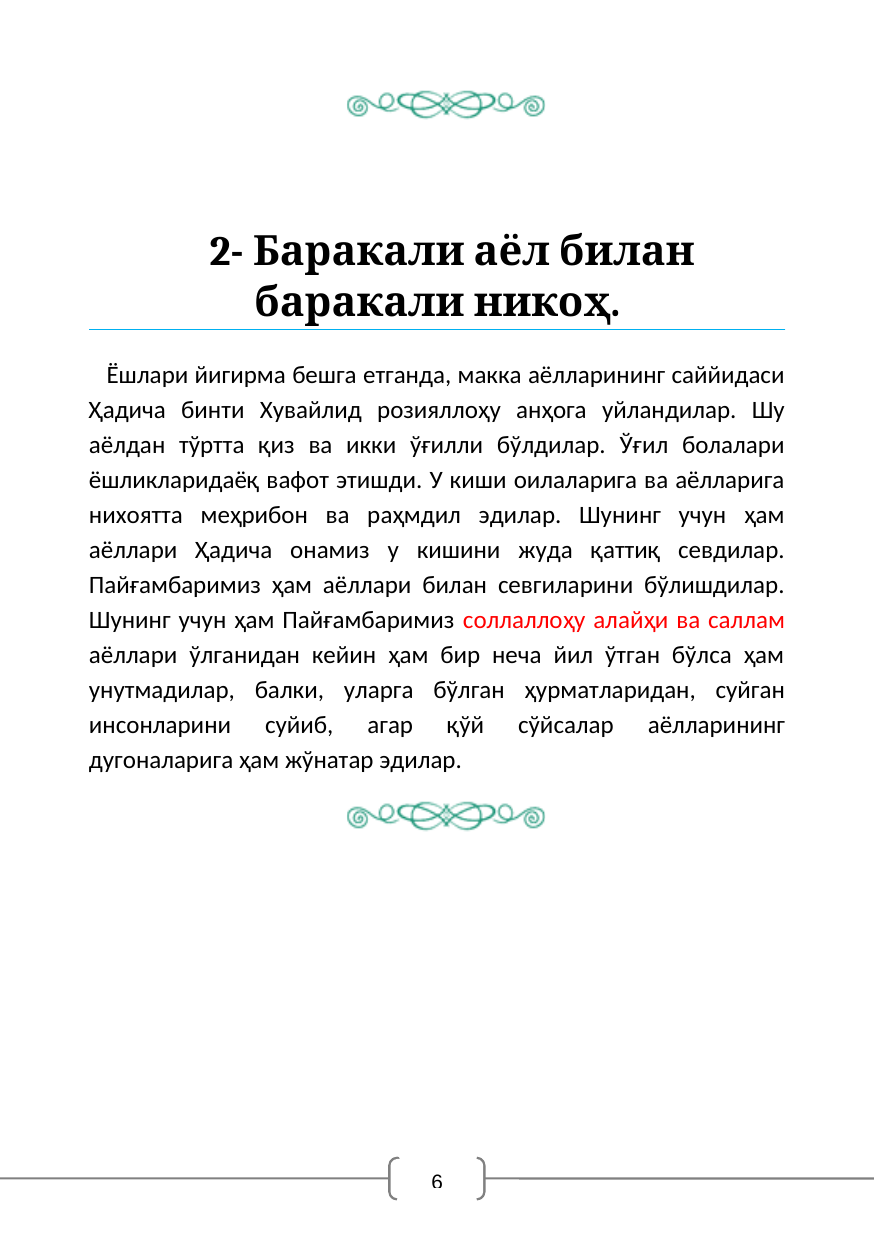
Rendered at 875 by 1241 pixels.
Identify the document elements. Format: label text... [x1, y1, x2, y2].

subtitle 2- Баракали аёл билан баракали никоҳ. [89, 227, 785, 329]
picture [346, 88, 546, 123]
picture [346, 799, 546, 835]
text Ёшлари йигирма бешга етганда, макка аёлларининг саййидаси Ҳадича бинти Хувайлид розияллоҳу анҳога уйландилар. Шу аёлдан тўртта қиз ва икки ўғилли бўлдилар. Ўғил болалари ёшликларидаёқ вафот этишди. У киши оилаларига ва аёлларига нихоятта меҳрибон ва раҳмдил эдилар. Шунинг учун ҳам аёллари Ҳадича онамиз у кишини жуда қаттиқ севдилар. Пайғамбаримиз ҳам аёллари билан севгиларини бўлишдилар. Шунинг учун ҳам Пайғамбаримиз соллаллоҳу алайҳи ва саллам аёллари ўлганидан кейин ҳам бир неча йил ўтган бўлса ҳам унутмадилар, балки, уларга бўлган ҳурматларидан, суйган инсонларини суйиб, агар қўй сўйсалар аёлларининг дугоналарига ҳам жўнатар эдилар. [89, 359, 785, 774]
